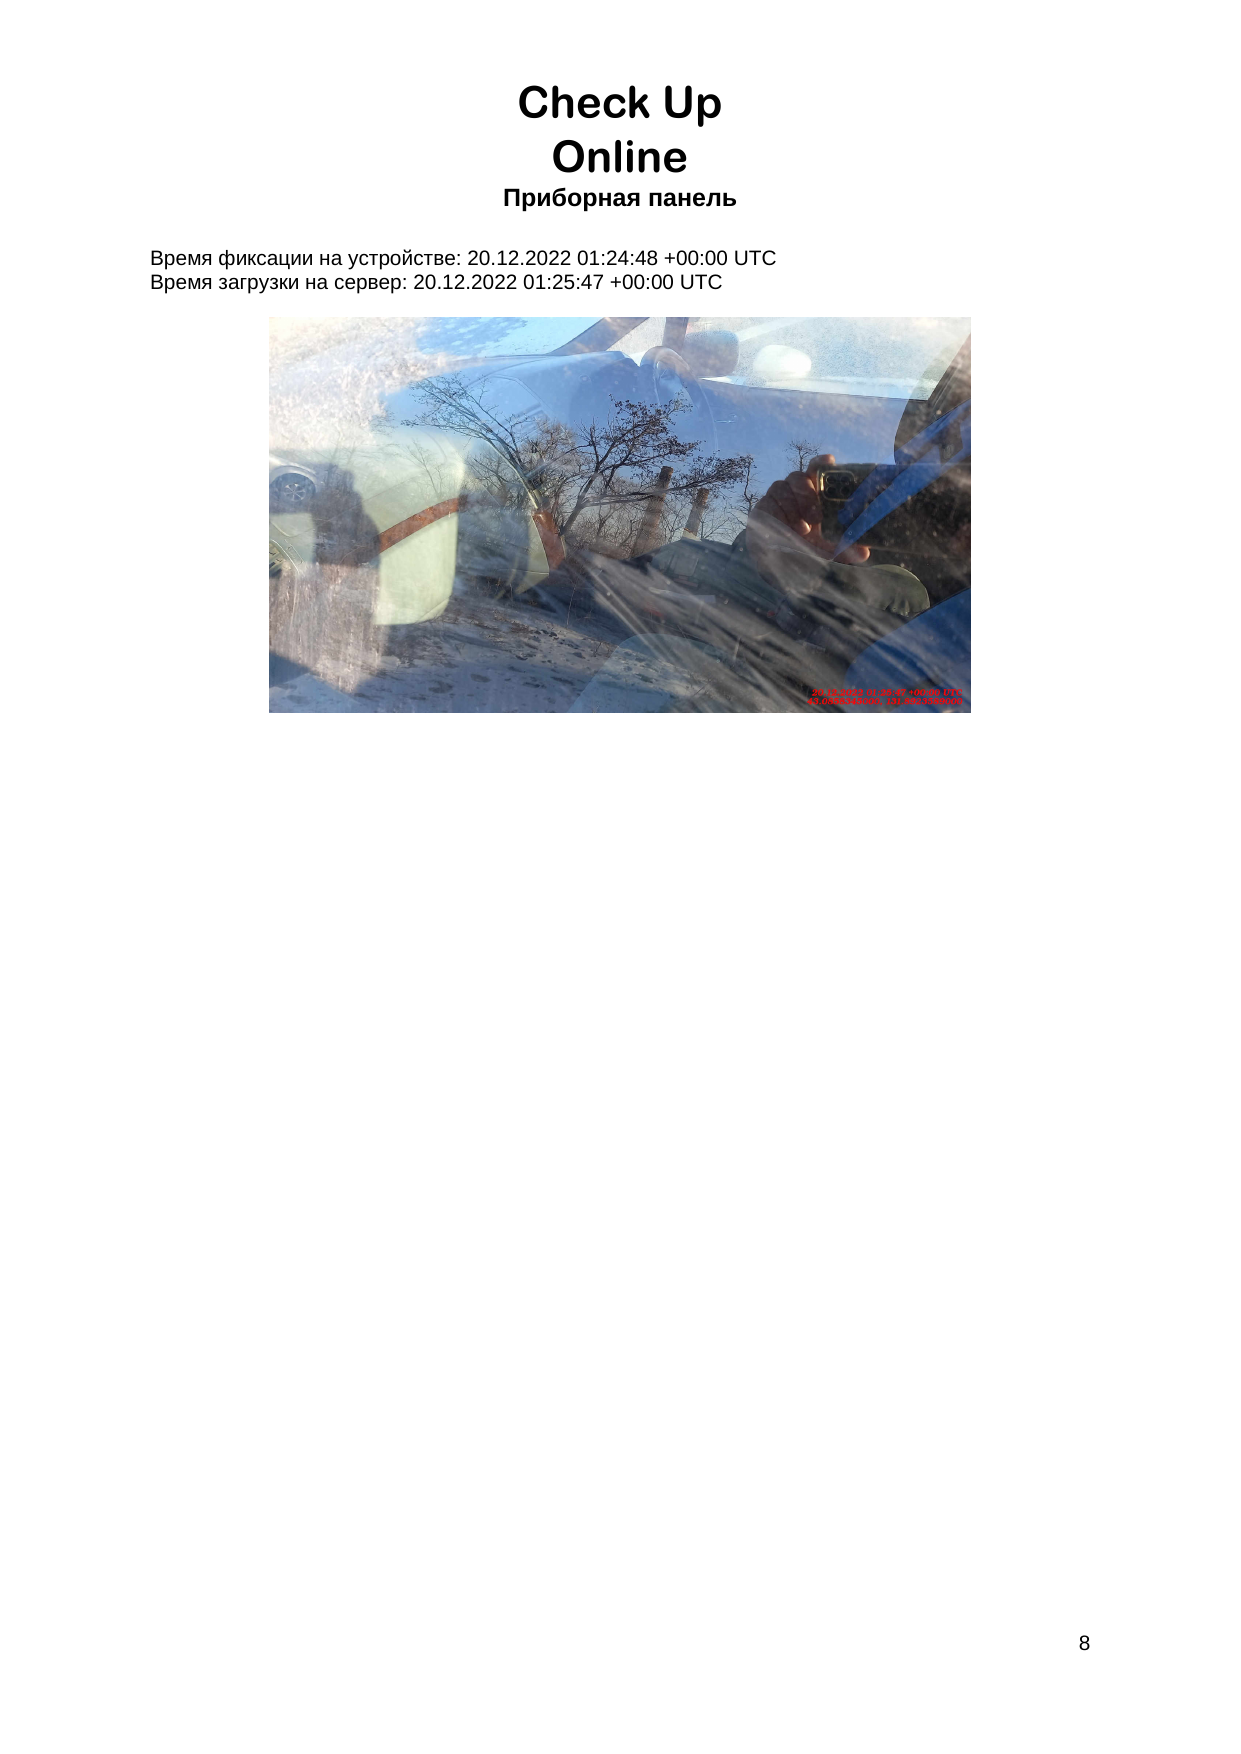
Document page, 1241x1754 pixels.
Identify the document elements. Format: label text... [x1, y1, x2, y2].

picture [511, 75, 729, 184]
text Время загрузки на сервер: 20.12.2022 01:25:47 +00:00 UTC [150, 269, 1090, 293]
subtitle Приборная панель [150, 183, 1090, 212]
text Время фиксации на устройстве: 20.12.2022 01:24:48 +00:00 UTC [150, 246, 1090, 269]
picture [269, 317, 971, 713]
